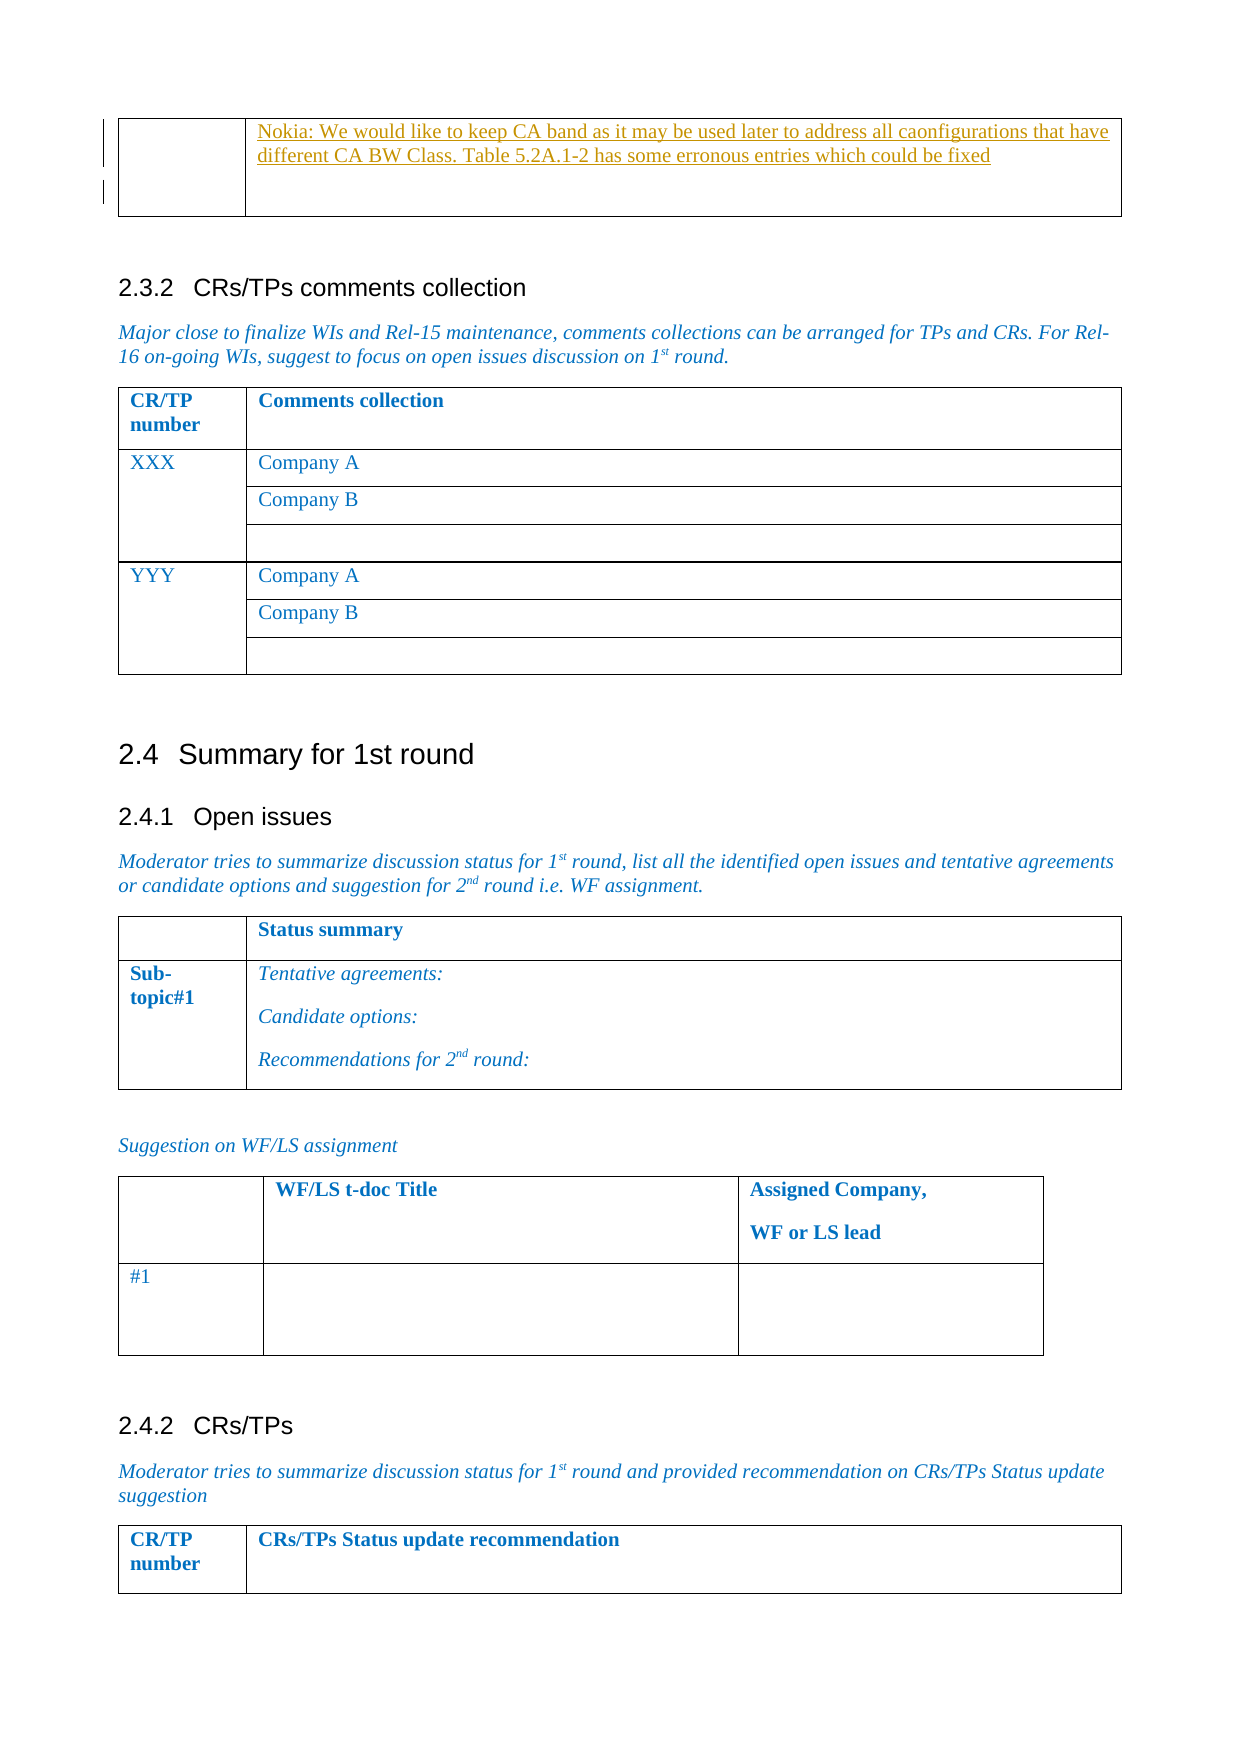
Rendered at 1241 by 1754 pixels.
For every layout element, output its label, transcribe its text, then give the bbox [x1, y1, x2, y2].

text Moderator tries to summarize discussion status for 1st round and provided recommendation on CRs/TPs Status update suggestion [118, 1458, 1122, 1507]
table_header [119, 917, 246, 960]
table_cell Company B [247, 487, 1121, 524]
table_cell YYY [119, 563, 246, 674]
table_cell Tentative agreements: Candidate options: Recommendations for 2nd round: [247, 961, 1121, 1089]
subtitle CRs/TPs [118, 1411, 1122, 1440]
table_header [119, 1177, 263, 1263]
table_cell [247, 638, 1121, 674]
table_cell Company A [247, 450, 1121, 486]
table_cell Company A [247, 563, 1121, 599]
subtitle CRs/TPs comments collection [118, 273, 1122, 301]
table_header CR/TP number [119, 388, 246, 449]
table_cell [739, 1264, 1043, 1355]
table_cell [246, 119, 1121, 216]
table_header Status summary [247, 917, 1121, 960]
table_cell [247, 525, 1121, 561]
text Major close to finalize WIs and Rel-15 maintenance, comments collections can be arranged for TPs and CRs. For Rel-16 on-going WIs, suggest to focus on open issues discussion on 1st round. [118, 320, 1122, 368]
table_header WF/LS t-doc Title [264, 1177, 738, 1263]
table_cell XXX [119, 450, 246, 561]
table_header CR/TP number [119, 1526, 246, 1593]
table_cell #1 [119, 1264, 263, 1355]
table_cell [264, 1264, 738, 1355]
text Moderator tries to summarize discussion status for 1st round, list all the identified open issues and tentative agreements or candidate options and suggestion for 2nd round i.e. WF assignment. [118, 849, 1122, 897]
table_cell Company B [247, 600, 1121, 637]
subtitle Open issues [118, 802, 1122, 830]
table_header Assigned Company, WF or LS lead [739, 1177, 1043, 1263]
subtitle Summary for 1st round [118, 737, 1122, 770]
text Suggestion on WF/LS assignment [118, 1133, 1122, 1157]
table_cell Sub-topic#1 [119, 961, 246, 1089]
table_header Comments collection [247, 388, 1121, 449]
table_header CRs/TPs Status update recommendation [247, 1526, 1121, 1593]
